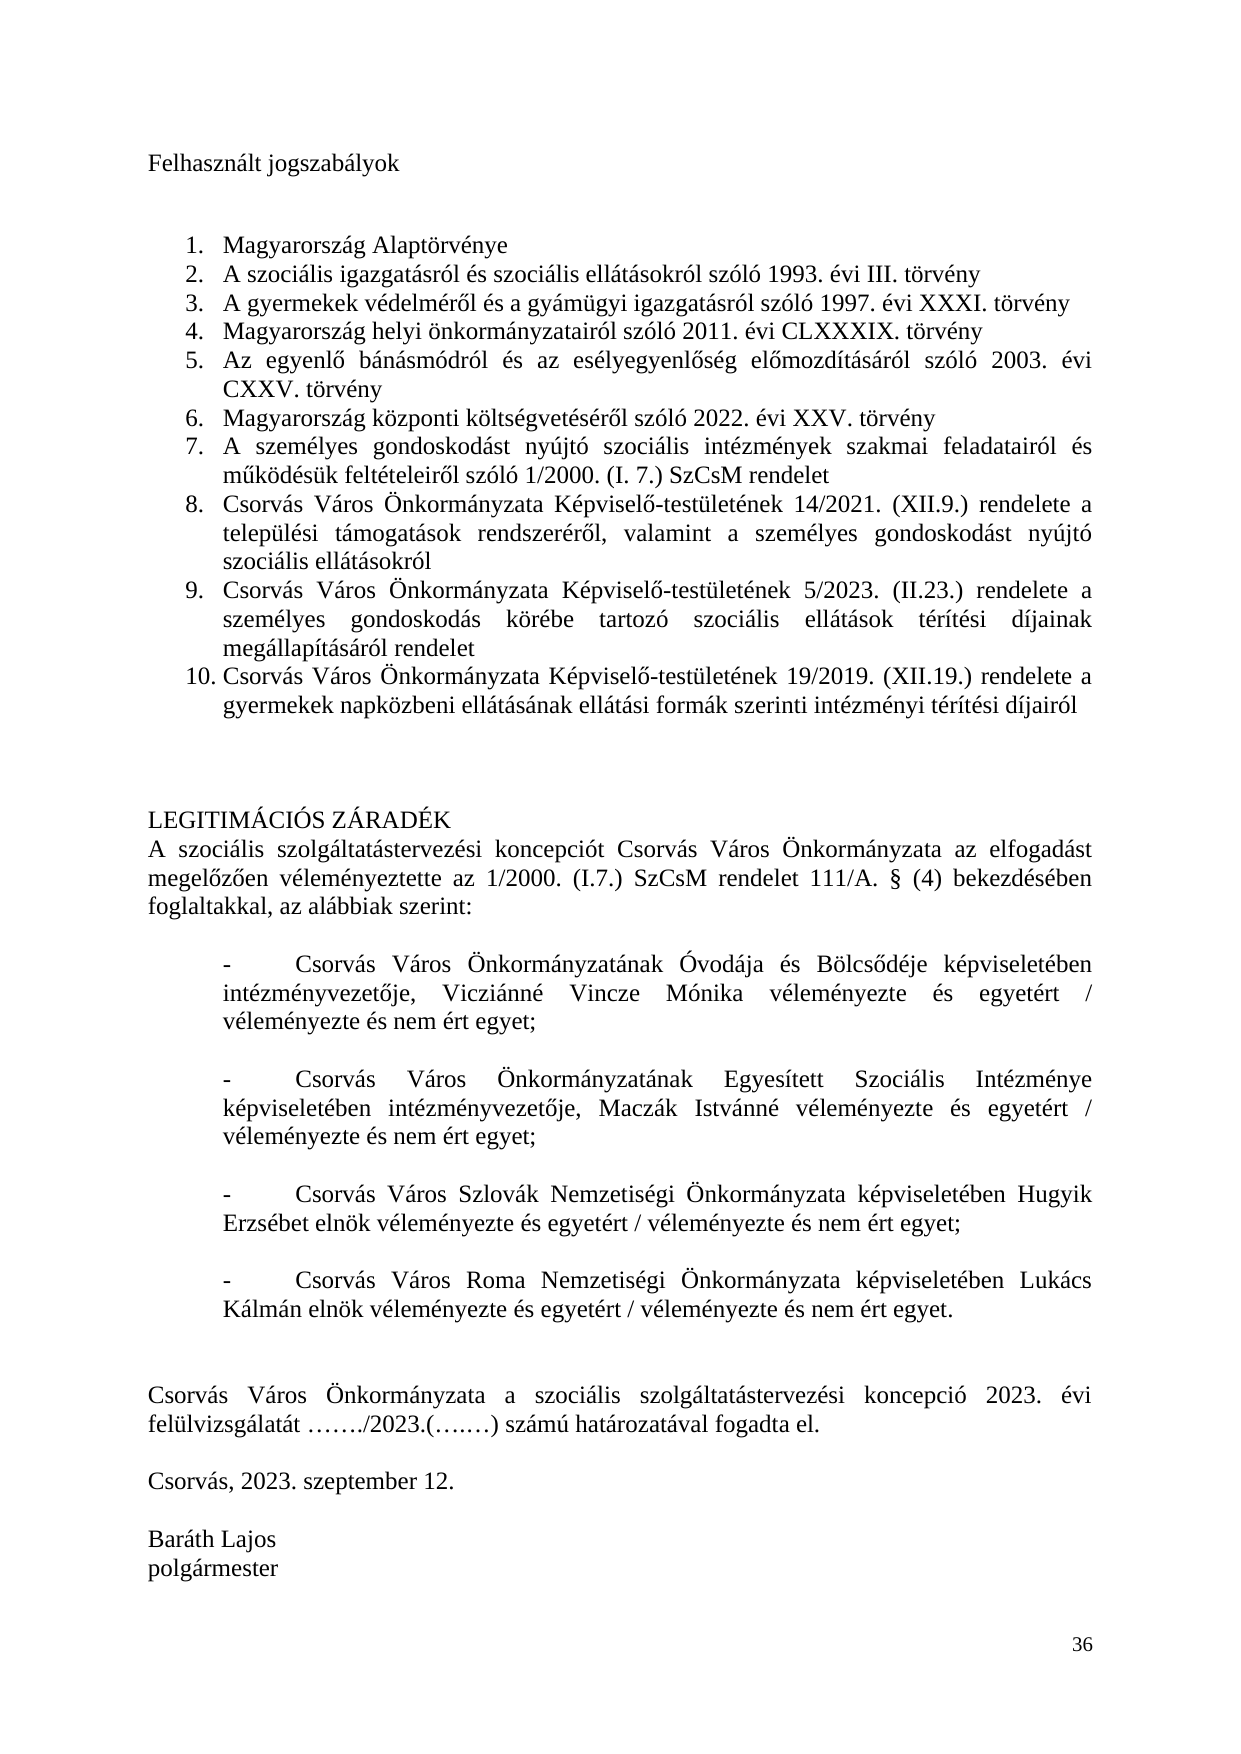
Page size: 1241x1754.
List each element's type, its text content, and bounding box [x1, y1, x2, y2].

text polgármester [148, 1553, 1093, 1581]
text A szociális szolgáltatástervezési koncepciót Csorvás Város Önkormányzata az elfogadást megelőzően véleményeztette az 1/2000. (I.7.) SzCsM rendelet 111/A. § (4) bekezdésében foglaltakkal, az alábbiak szerint: [148, 834, 1093, 920]
text Csorvás Város Önkormányzata a szociális szolgáltatástervezési koncepció 2023. évi felülvizsgálatát ……./2023.(….…) számú határozatával fogadta el. [148, 1380, 1093, 1438]
list Csorvás Város Önkormányzatának Egyesített Szociális Intézménye képviseletében intézményvezetője, Maczák Istvánné véleményezte és egyetért / véleményezte és nem ért egyet; [223, 1064, 1093, 1150]
list Csorvás Város Önkormányzata Képviselő-testületének 14/2021. (XII.9.) rendelete a települési támogatások rendszeréről, valamint a személyes gondoskodást nyújtó szociális ellátásokról [185, 489, 1093, 575]
list Magyarország központi költségvetéséről szóló 2022. évi XXV. törvény [185, 403, 1093, 431]
text Felhasznált jogszabályok [148, 148, 1093, 176]
list Csorvás Város Önkormányzata Képviselő-testületének 5/2023. (II.23.) rendelete a személyes gondoskodás körébe tartozó szociális ellátások térítési díjainak megállapításáról rendelet [185, 575, 1093, 661]
list A személyes gondoskodást nyújtó szociális intézmények szakmai feladatairól és működésük feltételeiről szóló 1/2000. (I. 7.) SzCsM rendelet [185, 431, 1093, 489]
list Magyarország helyi önkormányzatairól szóló 2011. évi CLXXXIX. törvény [185, 316, 1093, 345]
list Csorvás Város Önkormányzata Képviselő-testületének 19/2019. (XII.19.) rendelete a gyermekek napközbeni ellátásának ellátási formák szerinti intézményi térítési díjairól [185, 661, 1093, 719]
text Baráth Lajos [148, 1524, 1093, 1553]
text Csorvás, 2023. szeptember 12. [148, 1466, 1093, 1495]
list Csorvás Város Önkormányzatának Óvodája és Bölcsődéje képviseletében intézményvezetője, Vicziánné Vincze Mónika véleményezte és egyetért / véleményezte és nem ért egyet; [223, 949, 1093, 1035]
list Csorvás Város Roma Nemzetiségi Önkormányzata képviseletében Lukács Kálmán elnök véleményezte és egyetért / véleményezte és nem ért egyet. [223, 1265, 1093, 1323]
list Az egyenlő bánásmódról és az esélyegyenlőség előmozdításáról szóló 2003. évi CXXV. törvény [185, 345, 1093, 403]
list Csorvás Város Szlovák Nemzetiségi Önkormányzata képviseletében Hugyik Erzsébet elnök véleményezte és egyetért / véleményezte és nem ért egyet; [223, 1179, 1093, 1236]
list Magyarország Alaptörvénye [185, 230, 1093, 259]
text LEGITIMÁCIÓS ZÁRADÉK [148, 805, 1093, 834]
list A szociális igazgatásról és szociális ellátásokról szóló 1993. évi III. törvény [185, 259, 1093, 288]
list A gyermekek védelméről és a gyámügyi igazgatásról szóló 1997. évi XXXI. törvény [185, 288, 1093, 316]
